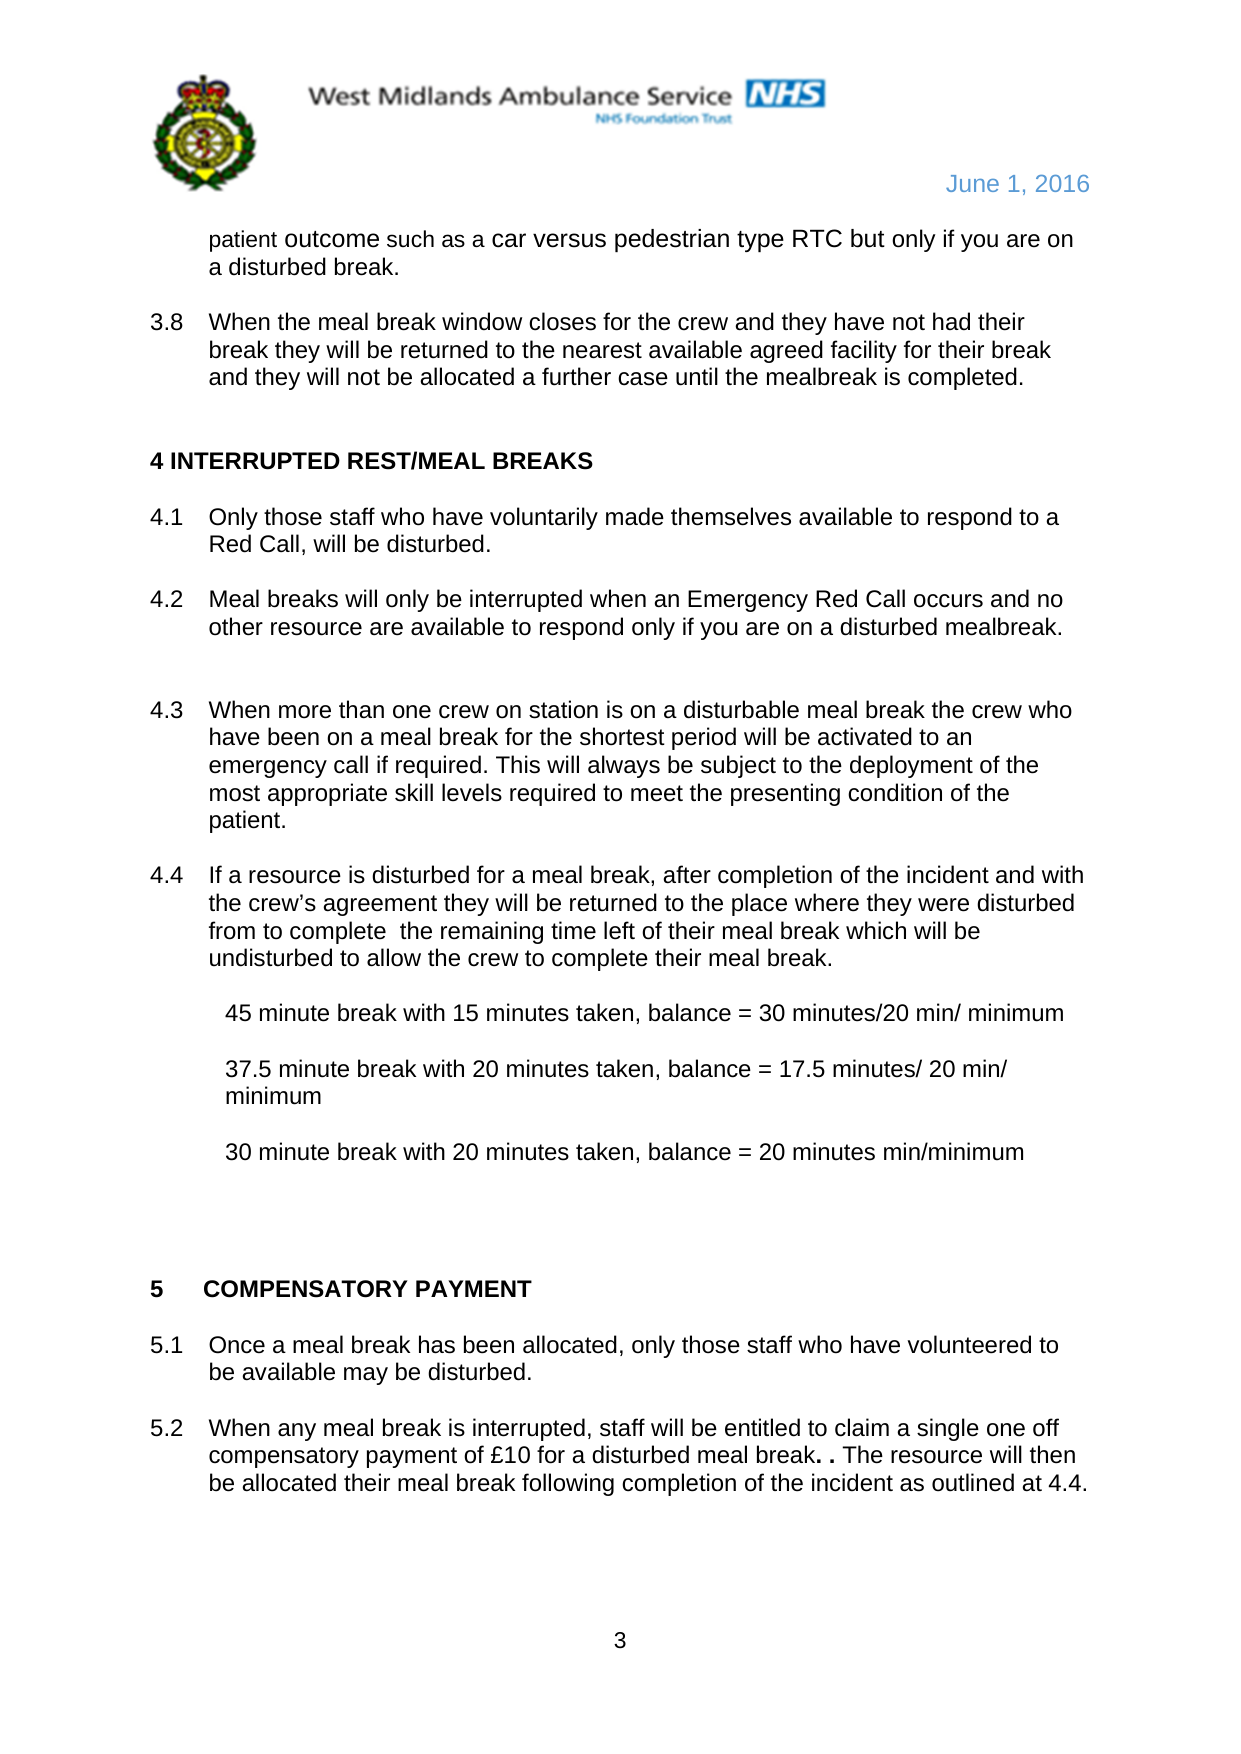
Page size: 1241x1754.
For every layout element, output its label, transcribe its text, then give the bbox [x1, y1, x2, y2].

text 37.5 minute break with 20 minutes taken, balance = 17.5 minutes/ 20 min/ minimum [225, 1054, 1090, 1110]
text 45 minute break with 15 minutes taken, balance = 30 minutes/20 min/ minimum [225, 999, 1090, 1027]
text 4.1 Only those staff who have voluntarily made themselves available to respond to a Red Call, will be disturbed. [150, 502, 1090, 558]
text 4.2 Meal breaks will only be interrupted when an Emergency Red Call occurs and no other resource are available to respond only if you are on a disturbed mealbreak. [150, 585, 1090, 641]
text 3.8 When the meal break window closes for the crew and they have not had their break they will be returned to the nearest available agreed facility for their break and they will not be allocated a further case until the mealbreak is completed. [150, 308, 1090, 391]
text 4.4 If a resource is disturbed for a meal break, after completion of the incident and with the crew’s agreement they will be returned to the place where they were disturbed from to complete the remaining time left of their meal break which will be undisturbed to allow the crew to complete their meal break. [150, 861, 1090, 972]
text 5.1 Once a meal break has been allocated, only those staff who have volunteered to be available may be disturbed. [150, 1331, 1090, 1386]
text 4 INTERRUPTED REST/MEAL BREAKS [150, 447, 1090, 475]
picture [150, 73, 864, 193]
text 4.3 When more than one crew on station is on a disturbable meal break the crew who have been on a meal break for the shortest period will be activated to an emergency call if required. This will always be subject to the deployment of the most appropriate skill levels required to meet the presenting condition of the patient. [150, 696, 1090, 834]
text 30 minute break with 20 minutes taken, balance = 20 minutes min/minimum [225, 1137, 1090, 1165]
text 5 COMPENSATORY PAYMENT [150, 1275, 1090, 1303]
text 5.2 When any meal break is interrupted, staff will be entitled to claim a single one off compensatory payment of £10 for a disturbed meal break. . The resource will then be allocated their meal break following completion of the incident as outlined at 4.4. [150, 1413, 1090, 1496]
